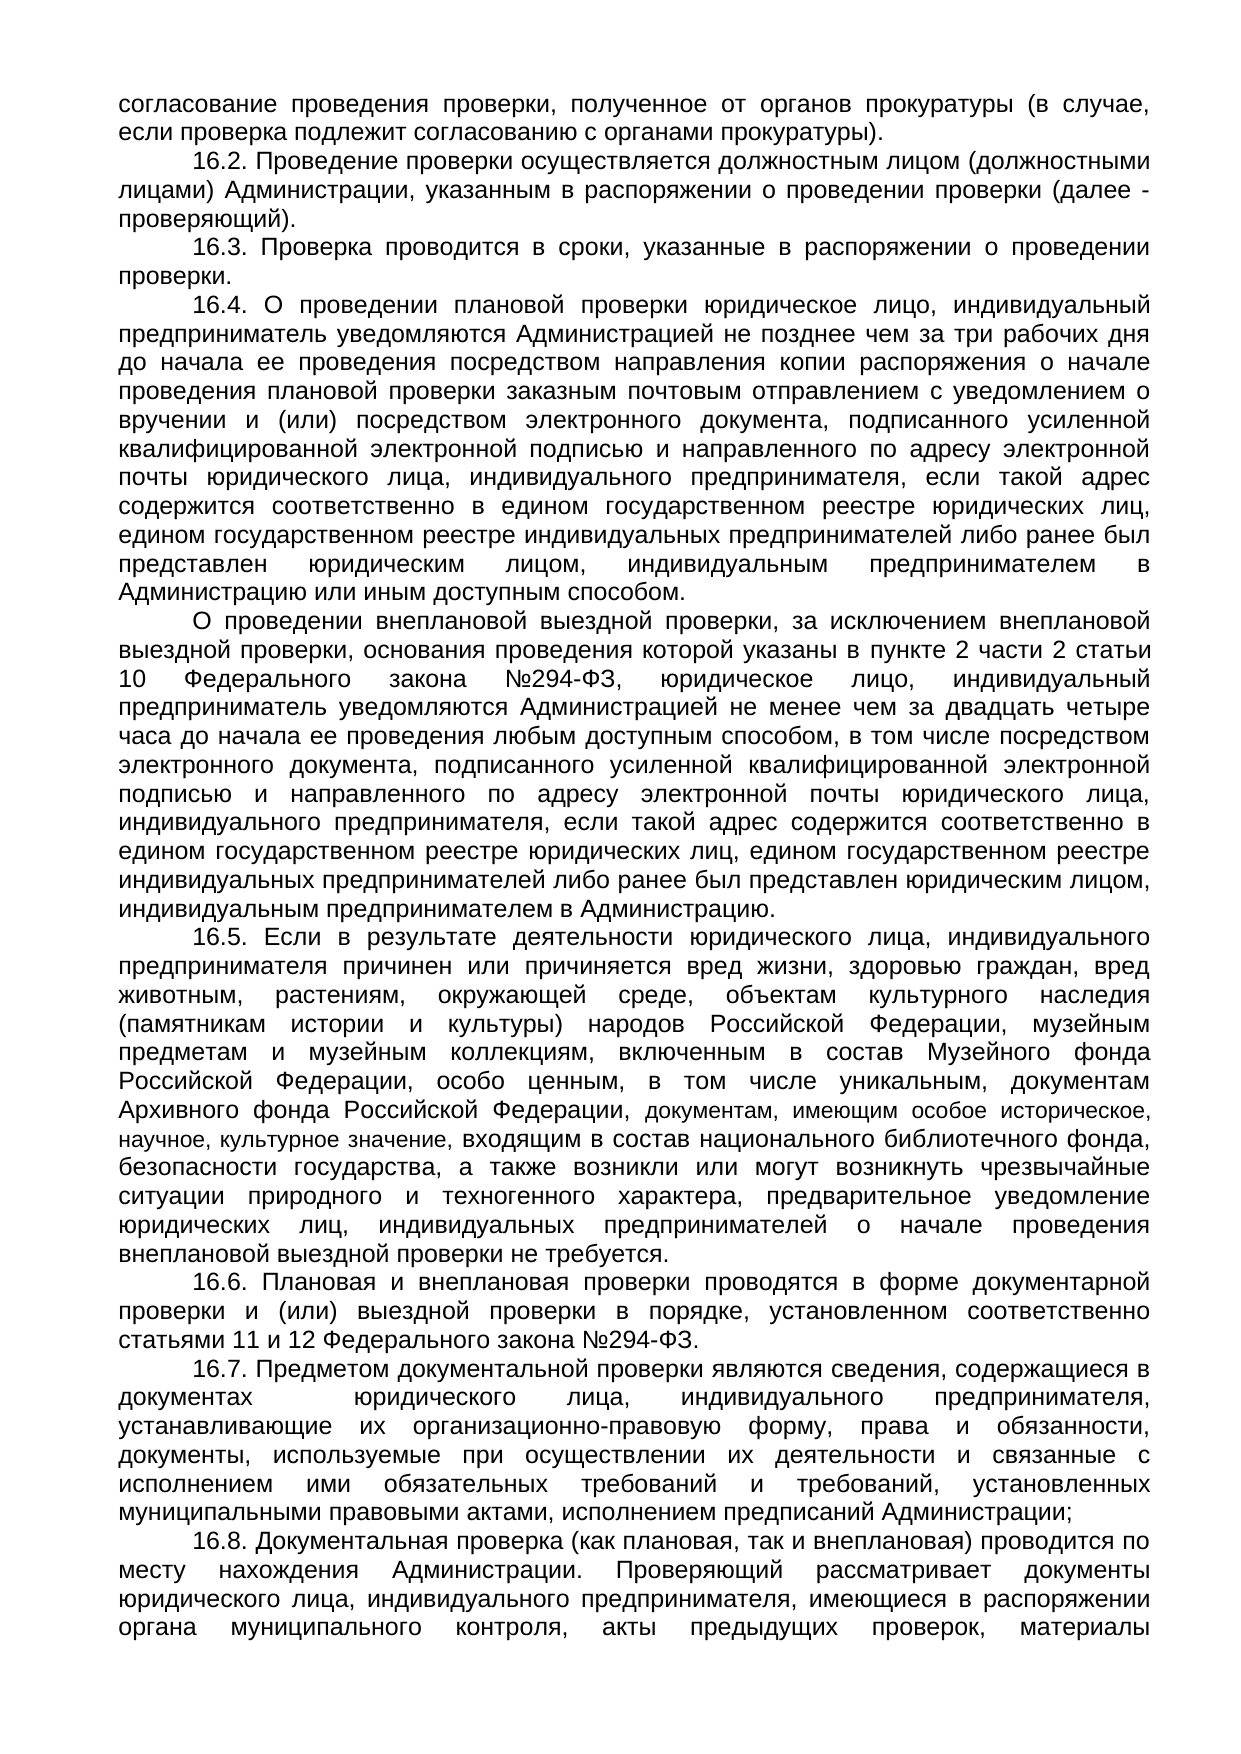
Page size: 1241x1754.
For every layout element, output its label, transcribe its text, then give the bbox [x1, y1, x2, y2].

text 16.2. Проведение проверки осуществляется должностным лицом (должностными лицами) Администрации, указанным в распоряжении о проведении проверки (далее - проверяющий). [118, 146, 1152, 232]
text 16.4. О проведении плановой проверки юридическое лицо, индивидуальный предприниматель уведомляются Администрацией не позднее чем за три рабочих дня до начала ее проведения посредством направления копии распоряжения о начале проведения плановой проверки заказным почтовым отправлением с уведомлением о вручении и (или) посредством электронного документа, подписанного усиленной квалифицированной электронной подписью и направленного по адресу электронной почты юридического лица, индивидуального предпринимателя, если такой адрес содержится соответственно в едином государственном реестре юридических лиц, едином государственном реестре индивидуальных предпринимателей либо ранее был представлен юридическим лицом, индивидуальным предпринимателем в Администрацию или иным доступным способом. [118, 290, 1152, 606]
text О проведении внеплановой выездной проверки, за исключением внеплановой выездной проверки, основания проведения которой указаны в пункте 2 части 2 статьи 10 Федерального закона №294-ФЗ, юридическое лицо, индивидуальный предприниматель уведомляются Администрацией не менее чем за двадцать четыре часа до начала ее проведения любым доступным способом, в том числе посредством электронного документа, подписанного усиленной квалифицированной электронной подписью и направленного по адресу электронной почты юридического лица, индивидуального предпринимателя, если такой адрес содержится соответственно в едином государственном реестре юридических лиц, едином государственном реестре индивидуальных предпринимателей либо ранее был представлен юридическим лицом, индивидуальным предпринимателем в Администрацию. [118, 606, 1152, 922]
text 16.5. Если в результате деятельности юридического лица, индивидуального предпринимателя причинен или причиняется вред жизни, здоровью граждан, вред животным, растениям, окружающей среде, объектам культурного наследия (памятникам истории и культуры) народов Российской Федерации, музейным предметам и музейным коллекциям, включенным в состав Музейного фонда Российской Федерации, особо ценным, в том числе уникальным, документам Архивного фонда Российской Федерации, документам, имеющим особое историческое, научное, культурное значение, входящим в состав национального библиотечного фонда, безопасности государства, а также возникли или могут возникнуть чрезвычайные ситуации природного и техногенного характера, предварительное уведомление юридических лиц, индивидуальных предпринимателей о начале проведения внеплановой выездной проверки не требуется. [118, 922, 1152, 1267]
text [118, 1526, 1152, 1641]
text 16.7. Предметом документальной проверки являются сведения, содержащиеся в документах юридического лица, индивидуального предпринимателя, устанавливающие их организационно-правовую форму, права и обязанности, документы, используемые при осуществлении их деятельности и связанные с исполнением ими обязательных требований и требований, установленных муниципальными правовыми актами, исполнением предписаний Администрации; [118, 1354, 1152, 1526]
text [118, 89, 1152, 146]
text 16.3. Проверка проводится в сроки, указанные в распоряжении о проведении проверки. [118, 232, 1152, 290]
text 16.6. Плановая и внеплановая проверки проводятся в форме документарной проверки и (или) выездной проверки в порядке, установленном соответственно статьями 11 и 12 Федерального закона №294-ФЗ. [118, 1267, 1152, 1354]
